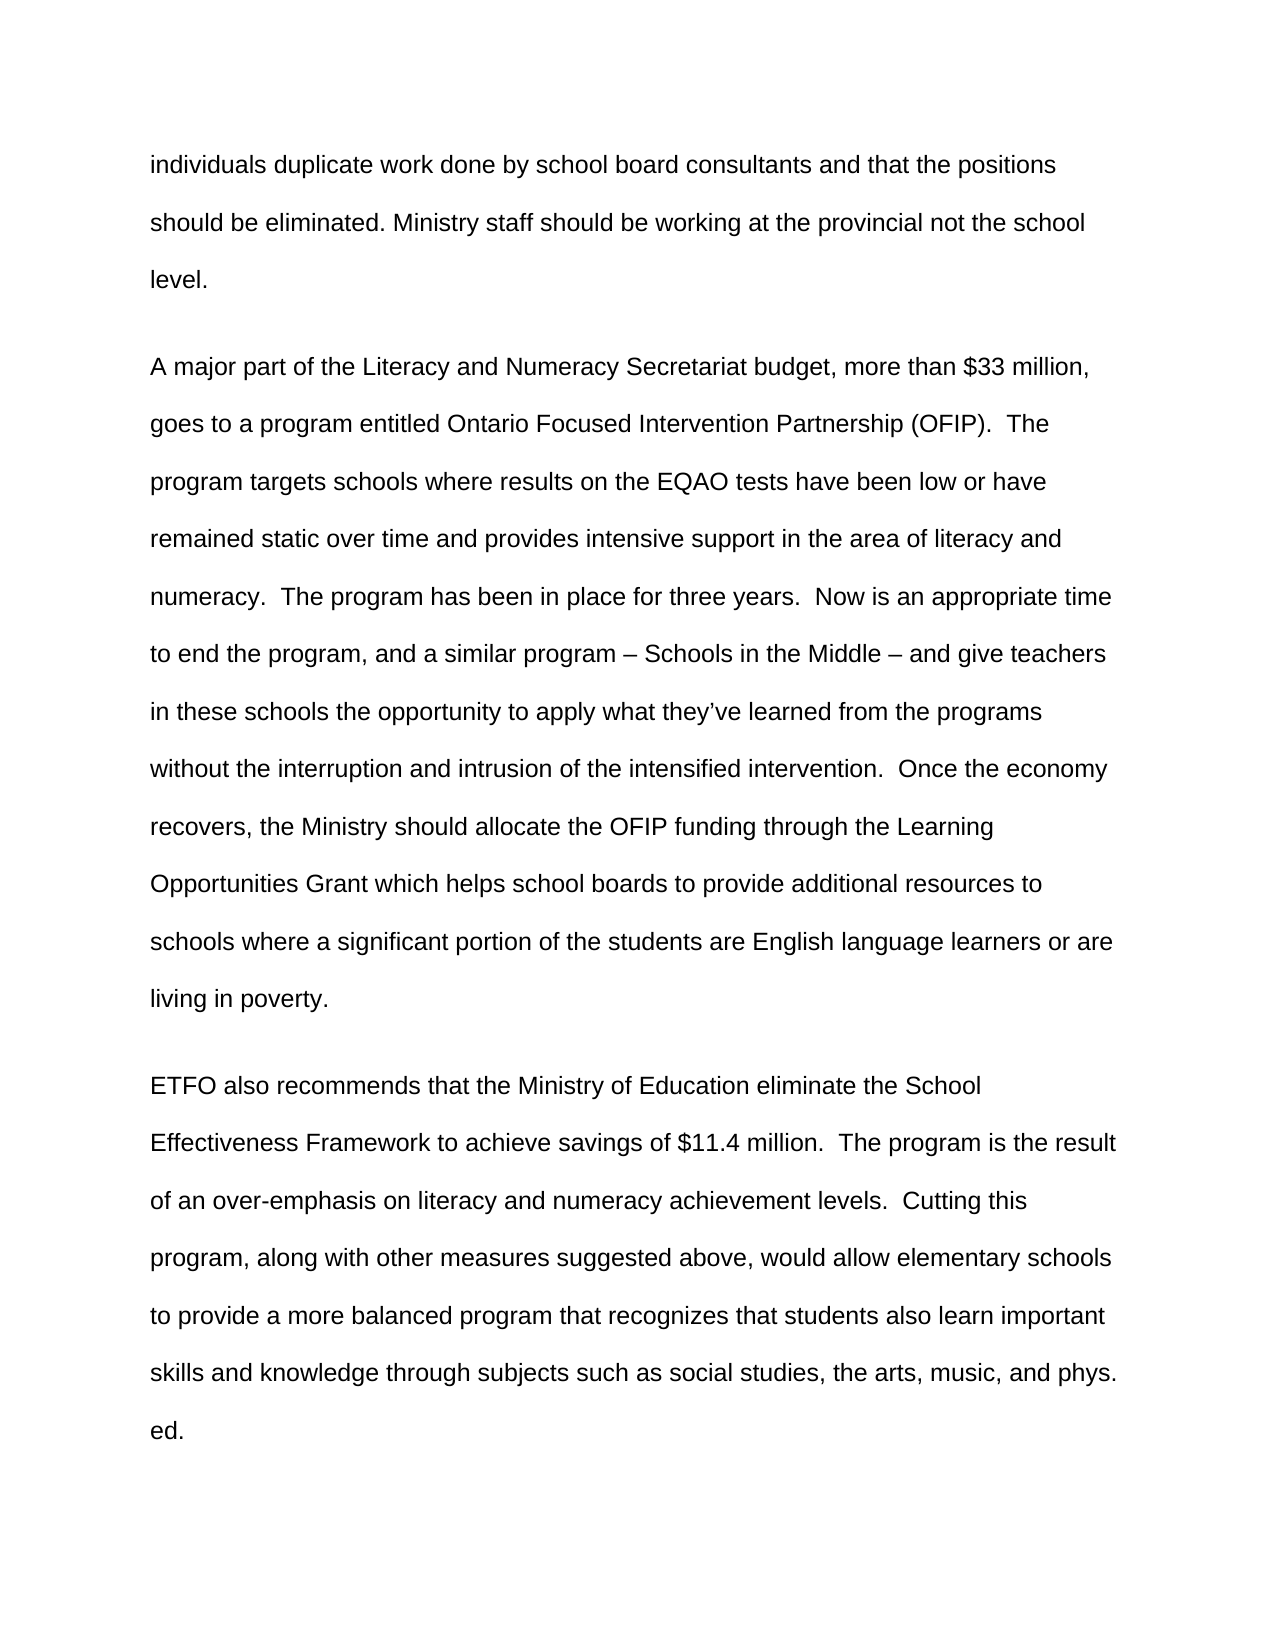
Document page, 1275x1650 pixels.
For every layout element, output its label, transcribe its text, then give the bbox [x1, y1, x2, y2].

text A major part of the Literacy and Numeracy Secretariat budget, more than $33 million, goes to a program entitled Ontario Focused Intervention Partnership (OFIP). The program targets schools where results on the EQAO tests have been low or have remained static over time and provides intensive support in the area of literacy and numeracy. The program has been in place for three years. Now is an appropriate time to end the program, and a similar program – Schools in the Middle – and give teachers in these schools the opportunity to apply what they’ve learned from the programs without the interruption and intrusion of the intensified intervention. Once the economy recovers, the Ministry should allocate the OFIP funding through the Learning Opportunities Grant which helps school boards to provide additional resources to schools where a significant portion of the students are English language learners or are living in poverty. [150, 352, 1125, 1013]
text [150, 150, 1125, 294]
text ETFO also recommends that the Ministry of Education eliminate the School Effectiveness Framework to achieve savings of $11.4 million. The program is the result of an over-emphasis on literacy and numeracy achievement levels. Cutting this program, along with other measures suggested above, would allow elementary schools to provide a more balanced program that recognizes that students also learn important skills and knowledge through subjects such as social studies, the arts, music, and phys. ed. [150, 1071, 1125, 1444]
